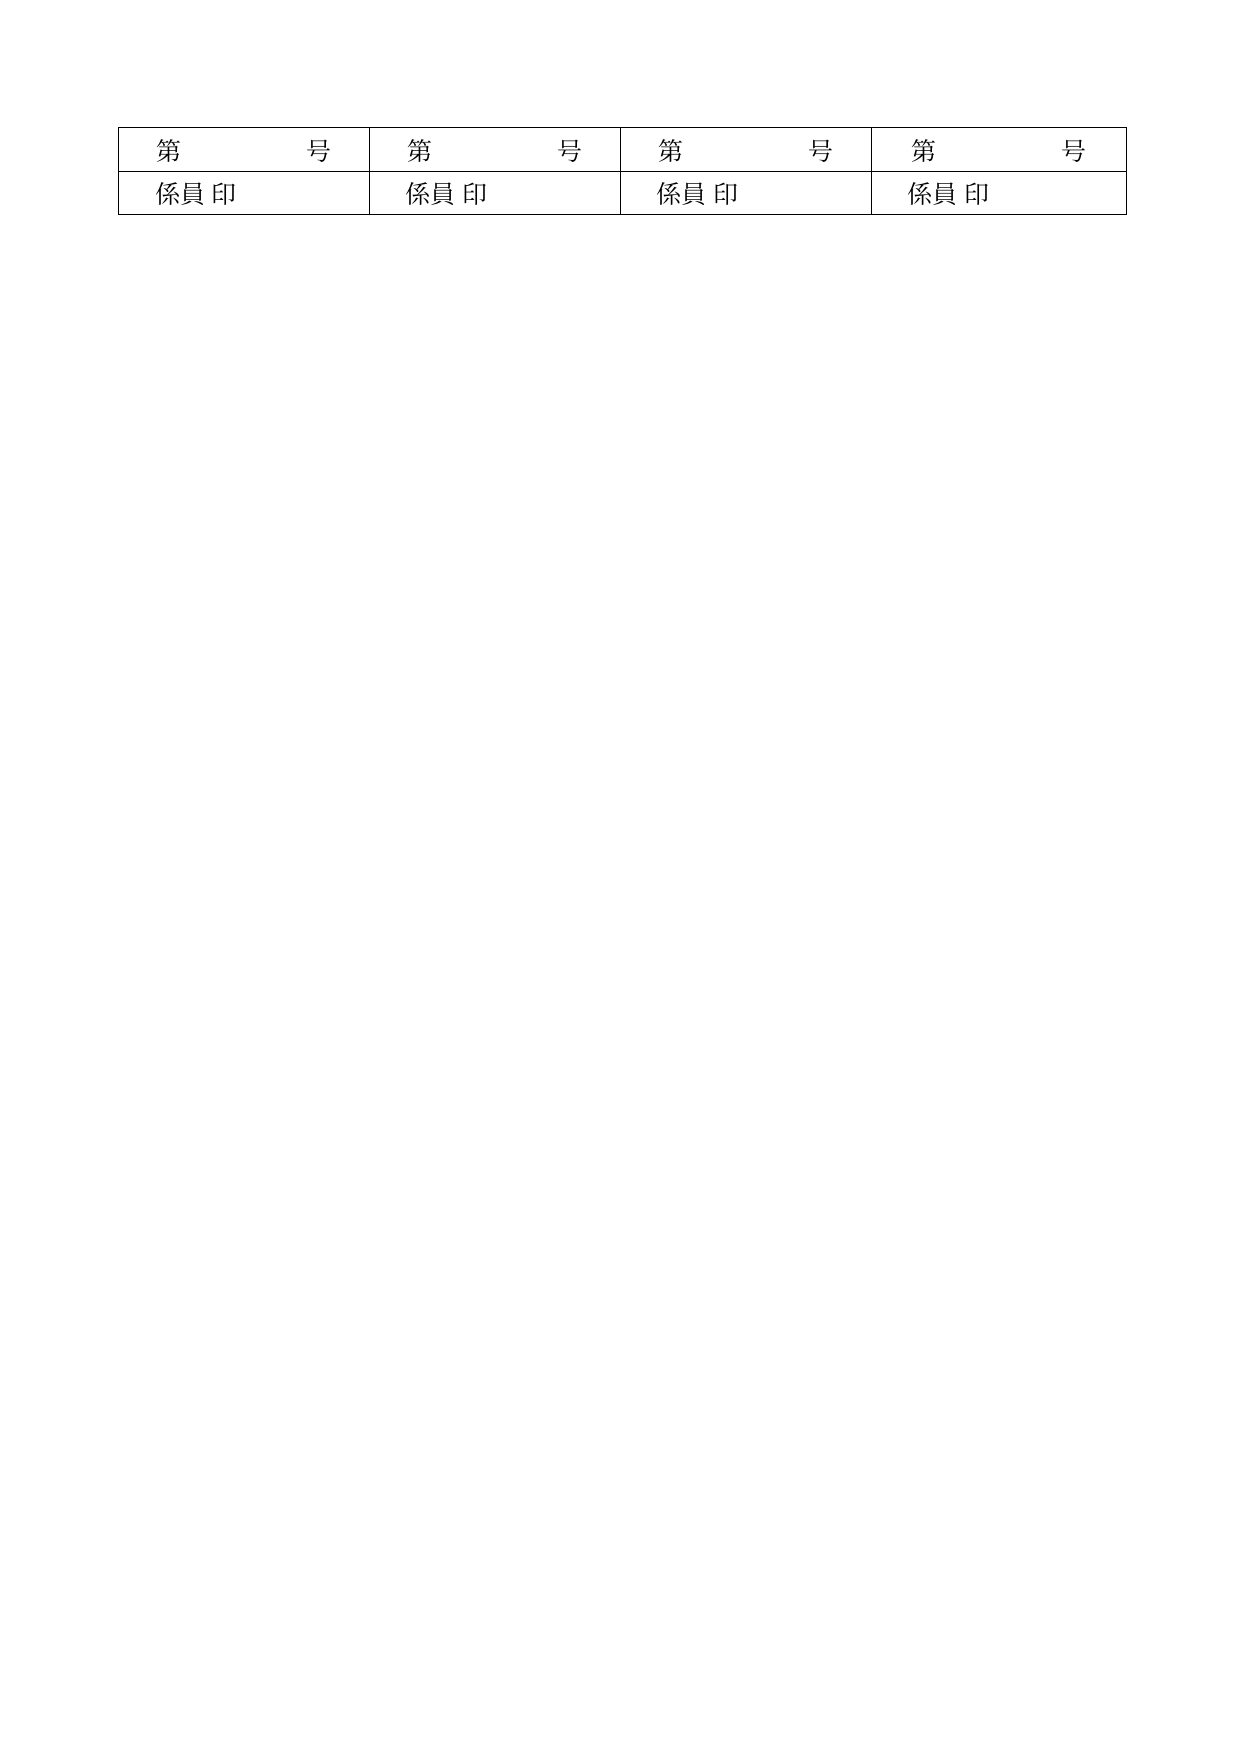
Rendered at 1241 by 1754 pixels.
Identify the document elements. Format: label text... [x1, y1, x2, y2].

table_cell 第 号 [872, 128, 1126, 171]
table_cell 第 号 [119, 128, 369, 171]
table_cell 係員 印 [119, 172, 369, 214]
table_cell 第 号 [370, 128, 620, 171]
table_cell 係員 印 [621, 172, 871, 214]
table_cell 係員 印 [872, 172, 1126, 214]
table_cell 第 号 [621, 128, 871, 171]
table_cell 係員 印 [370, 172, 620, 214]
